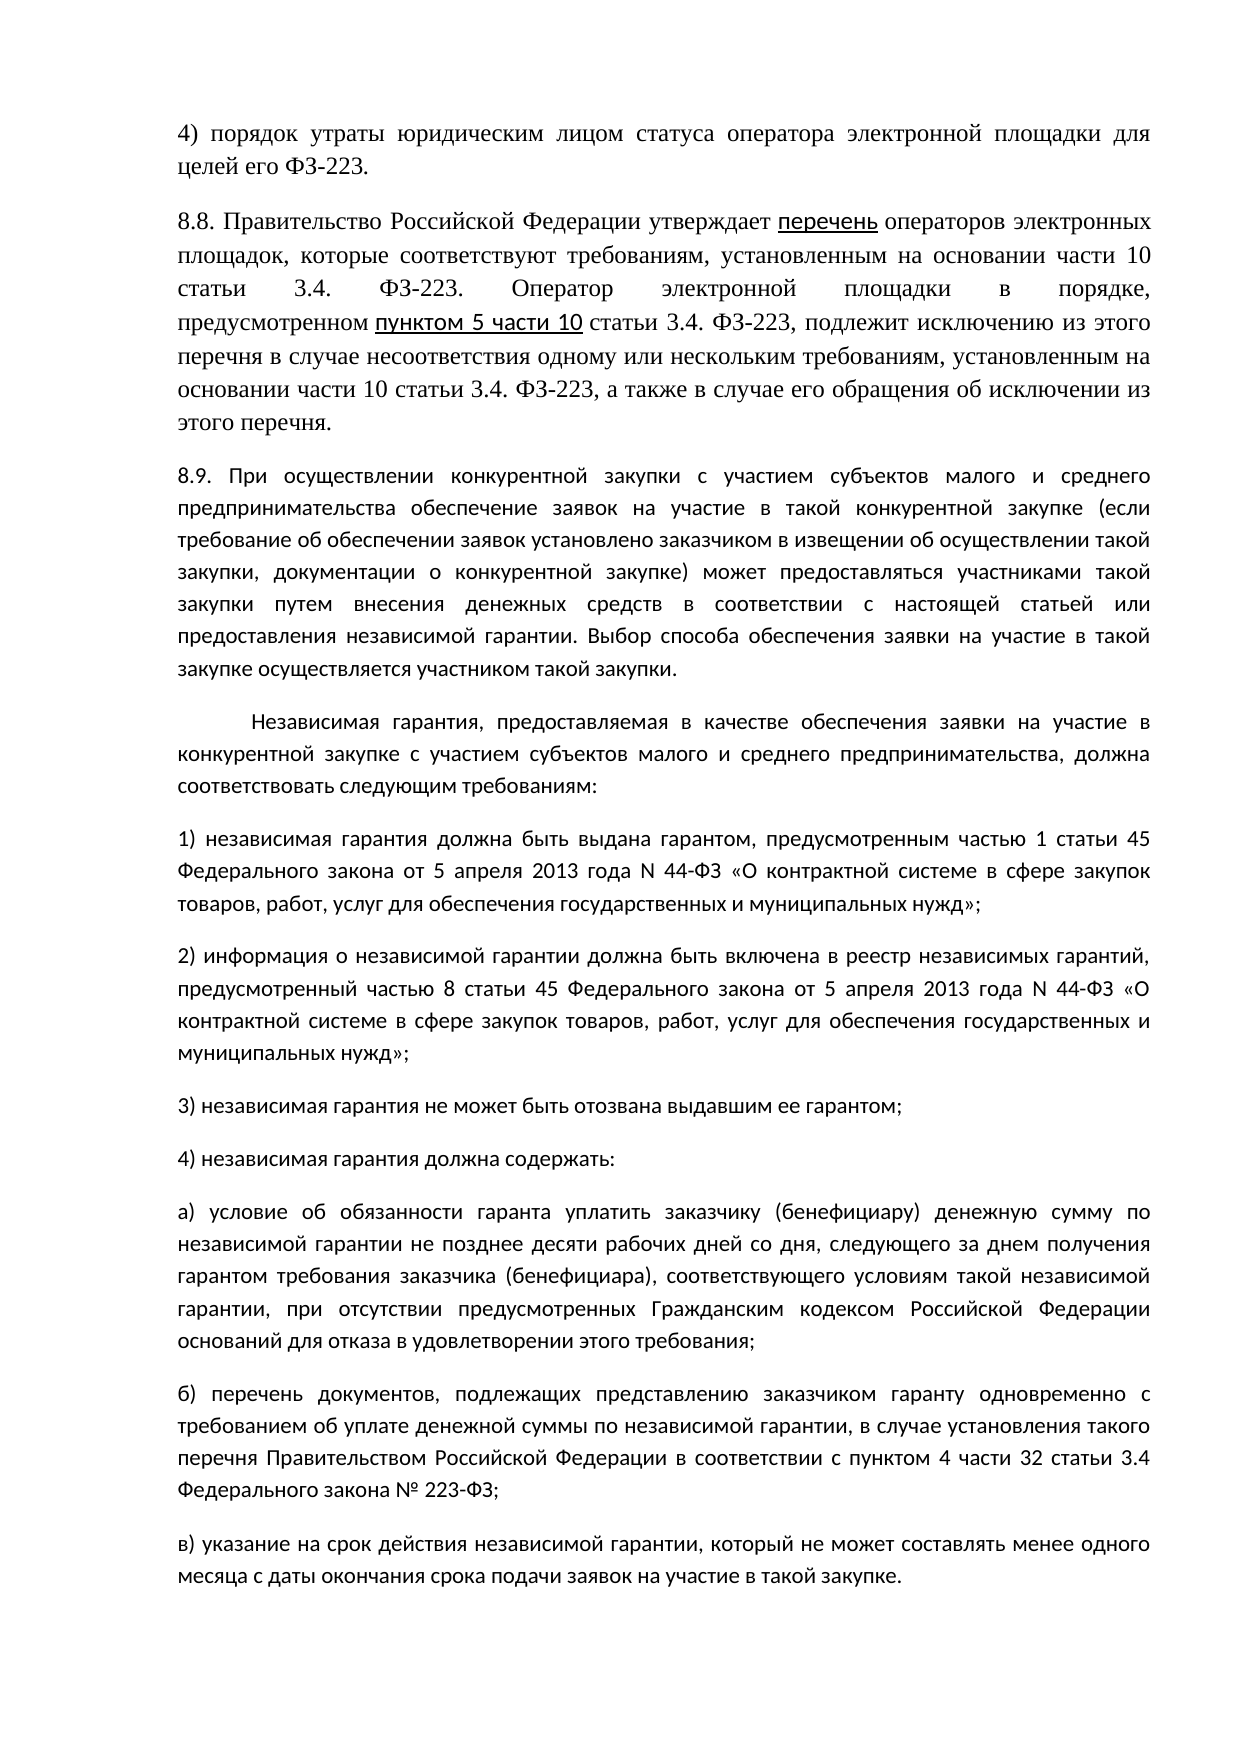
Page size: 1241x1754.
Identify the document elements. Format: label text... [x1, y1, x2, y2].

text в) указание на срок действия независимой гарантии, который не может составлять менее одного месяца с даты окончания срока подачи заявок на участие в такой закупке. [177, 1529, 1152, 1589]
text 4) независимая гарантия должна содержать: [177, 1144, 1152, 1172]
text 8.9. При осуществлении конкурентной закупки с участием субъектов малого и среднего предпринимательства обеспечение заявок на участие в такой конкурентной закупке (если требование об обеспечении заявок установлено заказчиком в извещении об осуществлении такой закупки, документации о конкурентной закупке) может предоставляться участниками такой закупки путем внесения денежных средств в соответствии с настоящей статьей или предоставления независимой гарантии. Выбор способа обеспечения заявки на участие в такой закупке осуществляется участником такой закупки. [177, 461, 1152, 682]
text 1) независимая гарантия должна быть выдана гарантом, предусмотренным частью 1 статьи 45 Федерального закона от 5 апреля 2013 года N 44-ФЗ «О контрактной системе в сфере закупок товаров, работ, услуг для обеспечения государственных и муниципальных нужд»; [177, 824, 1152, 917]
text Независимая гарантия, предоставляемая в качестве обеспечения заявки на участие в конкурентной закупке с участием субъектов малого и среднего предпринимательства, должна соответствовать следующим требованиям: [177, 707, 1152, 799]
text 2) информация о независимой гарантии должна быть включена в реестр независимых гарантий, предусмотренный частью 8 статьи 45 Федерального закона от 5 апреля 2013 года N 44-ФЗ «О контрактной системе в сфере закупок товаров, работ, услуг для обеспечения государственных и муниципальных нужд»; [177, 942, 1152, 1066]
text б) перечень документов, подлежащих представлению заказчиком гаранту одновременно с требованием об уплате денежной суммы по независимой гарантии, в случае установления такого перечня Правительством Российской Федерации в соответствии с пунктом 4 части 32 статьи 3.4 Федерального закона № 223-ФЗ; [177, 1379, 1152, 1504]
text 8.8. Правительство Российской Федерации утверждает перечень операторов электронных площадок, которые соответствуют требованиям, установленным на основании части 10 статьи 3.4. ФЗ-223. Оператор электронной площадки в порядке, предусмотренном пунктом 5 части 10 статьи 3.4. ФЗ-223, подлежит исключению из этого перечня в случае несоответствия одному или нескольким требованиям, установленным на основании части 10 статьи 3.4. ФЗ-223, а также в случае его обращения об исключении из этого перечня. [177, 205, 1152, 436]
text 3) независимая гарантия не может быть отозвана выдавшим ее гарантом; [177, 1091, 1152, 1119]
text 4) порядок утраты юридическим лицом статуса оператора электронной площадки для целей его ФЗ-223. [177, 118, 1152, 180]
text а) условие об обязанности гаранта уплатить заказчику (бенефициару) денежную сумму по независимой гарантии не позднее десяти рабочих дней со дня, следующего за днем получения гарантом требования заказчика (бенефициара), соответствующего условиям такой независимой гарантии, при отсутствии предусмотренных Гражданским кодексом Российской Федерации оснований для отказа в удовлетворении этого требования; [177, 1197, 1152, 1354]
